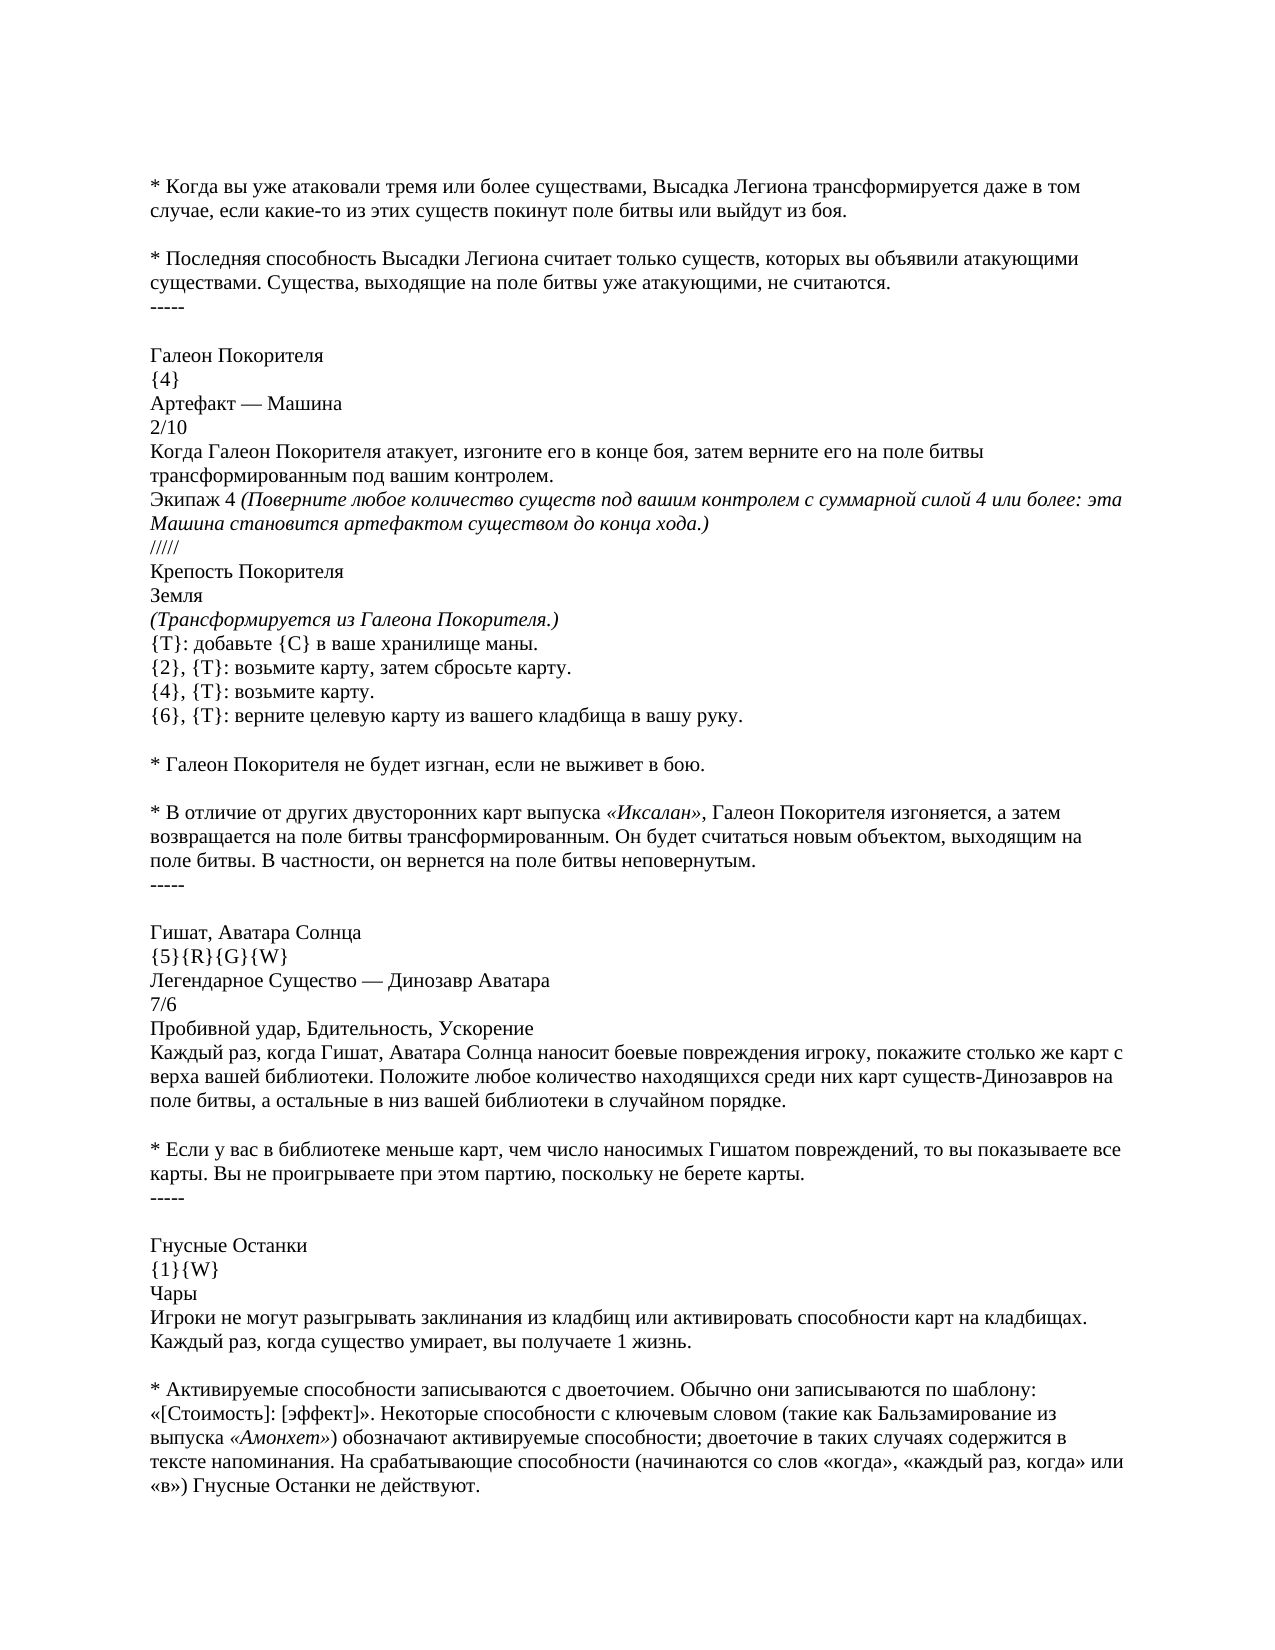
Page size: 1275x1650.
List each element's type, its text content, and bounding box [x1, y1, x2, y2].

text Каждый раз, когда существо умирает, вы получаете 1 жизнь. [150, 1329, 1125, 1353]
text Гишат, Аватара Солнца [150, 920, 1125, 944]
text Крепость Покорителя [150, 559, 1125, 583]
text Игроки не могут разыгрывать заклинания из кладбищ или активировать способности карт на кладбищах. [150, 1305, 1125, 1329]
text {5}{R}{G}{W} [150, 944, 1125, 968]
text * Последняя способность Высадки Легиона считает только существ, которых вы объявили атакующими существами. Существа, выходящие на поле битвы уже атакующими, не считаются. [150, 246, 1125, 294]
text ///// [150, 535, 1125, 559]
text ----- [150, 1185, 1125, 1209]
text ----- [150, 872, 1125, 896]
text Гнусные Останки [150, 1233, 1125, 1257]
text {4}, {T}: возьмите карту. [150, 679, 1125, 703]
text * Если у вас в библиотеке меньше карт, чем число наносимых Гишатом повреждений, то вы показываете все карты. Вы не проигрываете при этом партию, поскольку не берете карты. [150, 1137, 1125, 1185]
text 7/6 [150, 992, 1125, 1016]
text * Галеон Покорителя не будет изгнан, если не выживет в бою. [150, 752, 1125, 776]
text (Трансформируется из Галеона Покорителя.) [150, 607, 1125, 631]
text * В отличие от других двусторонних карт выпуска «Иксалан», Галеон Покорителя изгоняется, а затем возвращается на поле битвы трансформированным. Он будет считаться новым объектом, выходящим на поле битвы. В частности, он вернется на поле битвы неповернутым. [150, 800, 1125, 872]
text Артефакт — Машина [150, 391, 1125, 415]
text Земля [150, 583, 1125, 607]
text Пробивной удар, Бдительность, Ускорение [150, 1016, 1125, 1040]
text Галеон Покорителя [150, 342, 1125, 367]
text * Когда вы уже атаковали тремя или более существами, Высадка Легиона трансформируется даже в том случае, если какие-то из этих существ покинут поле битвы или выйдут из боя. [150, 174, 1125, 222]
text ----- [150, 294, 1125, 318]
text {T}: добавьте {C} в ваше хранилище маны. [150, 631, 1125, 655]
text {2}, {T}: возьмите карту, затем сбросьте карту. [150, 655, 1125, 679]
text Чары [150, 1281, 1125, 1305]
text * Активируемые способности записываются с двоеточием. Обычно они записываются по шаблону: «[Стоимость]: [эффект]». Некоторые способности с ключевым словом (такие как Бальзамирование из выпуска «Амонхет») обозначают активируемые способности; двоеточие в таких случаях содержится в тексте напоминания. На срабатывающие способности (начинаются со слов «когда», «каждый раз, когда» или «в») Гнусные Останки не действуют. [150, 1377, 1125, 1497]
text Легендарное Существо — Динозавр Аватара [150, 968, 1125, 992]
text {4} [150, 367, 1125, 391]
text Когда Галеон Покорителя атакует, изгоните его в конце боя, затем верните его на поле битвы трансформированным под вашим контролем. [150, 439, 1125, 487]
text {1}{W} [150, 1257, 1125, 1281]
text {6}, {T}: верните целевую карту из вашего кладбища в вашу руку. [150, 703, 1125, 727]
text Экипаж 4 (Поверните любое количество существ под вашим контролем с суммарной силой 4 или более: эта Машина становится артефактом существом до конца хода.) [150, 487, 1125, 535]
text 2/10 [150, 415, 1125, 439]
text Каждый раз, когда Гишат, Аватара Солнца наносит боевые повреждения игроку, покажите столько же карт с верха вашей библиотеки. Положите любое количество находящихся среди них карт существ-Динозавров на поле битвы, а остальные в низ вашей библиотеки в случайном порядке. [150, 1040, 1125, 1112]
